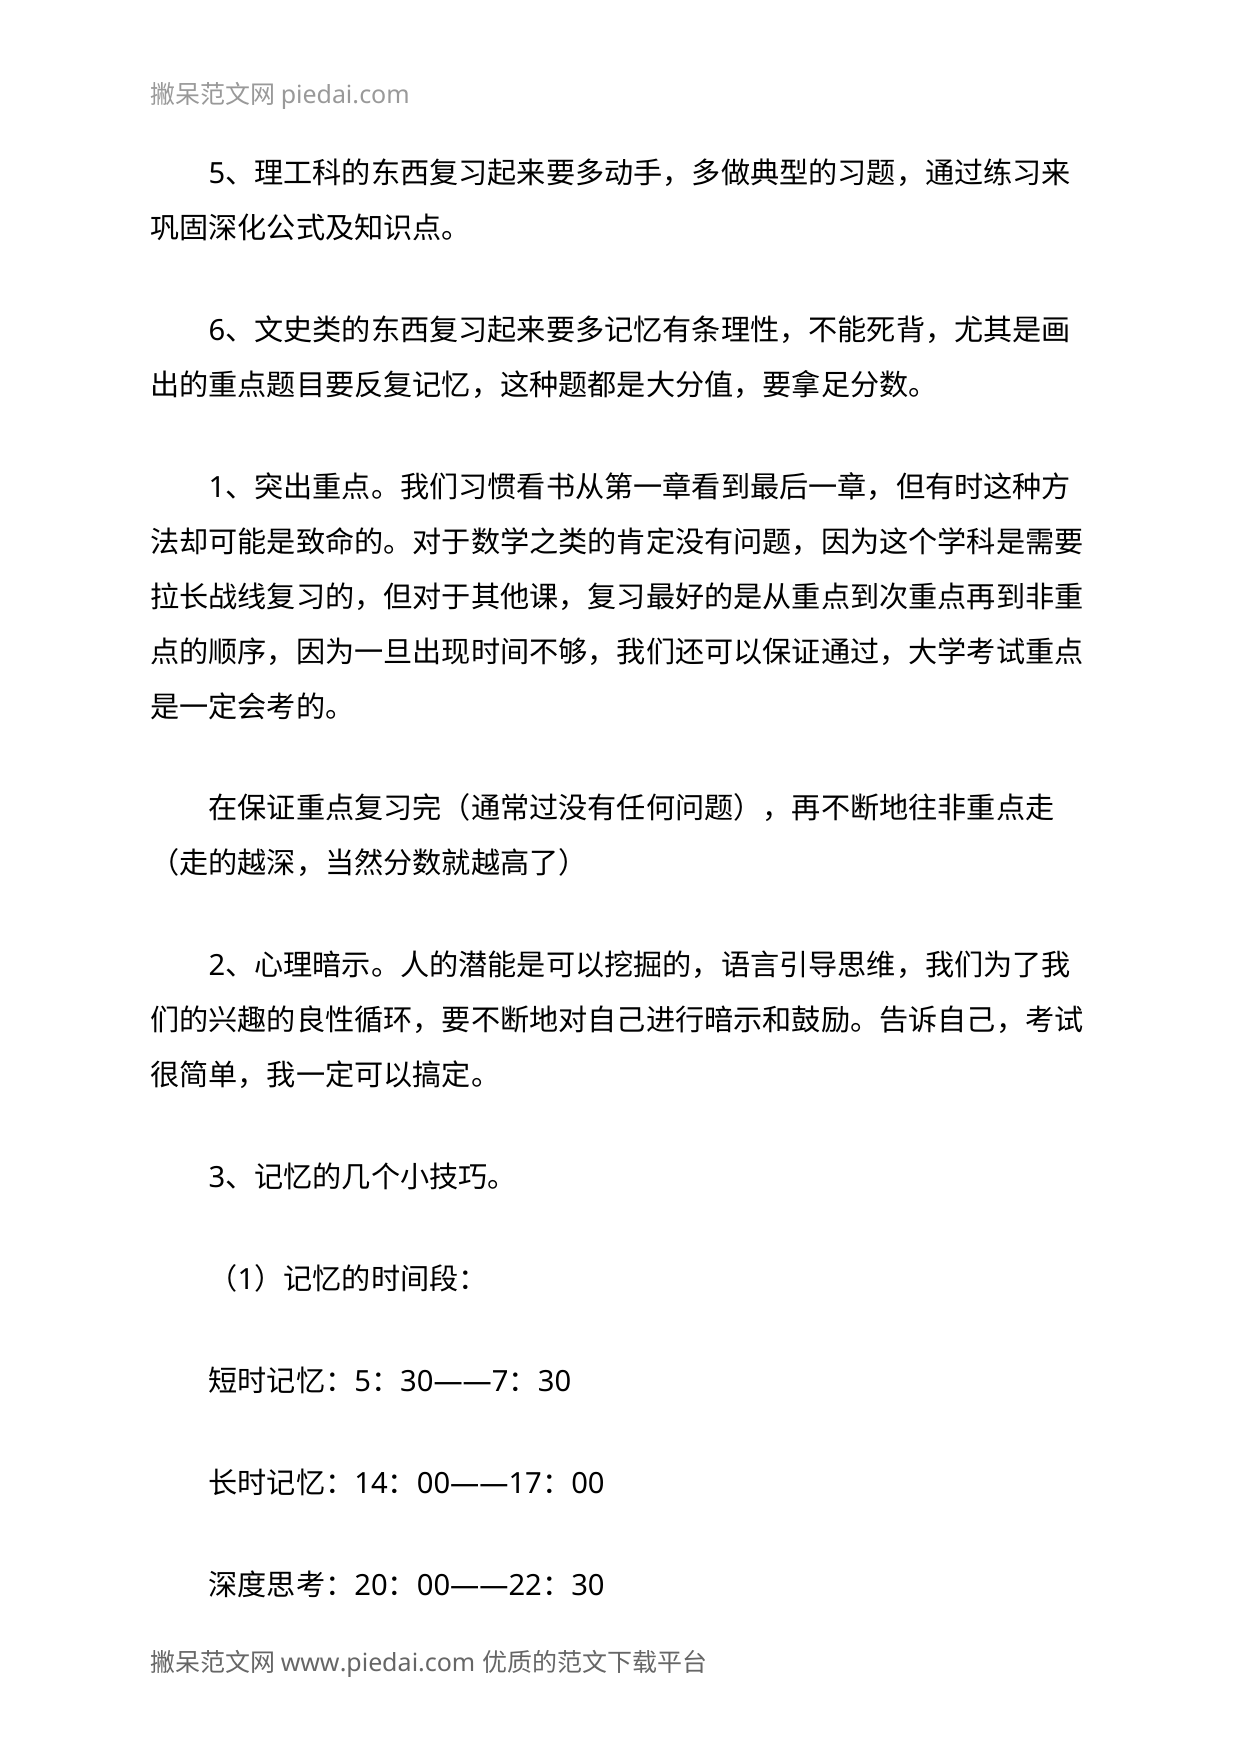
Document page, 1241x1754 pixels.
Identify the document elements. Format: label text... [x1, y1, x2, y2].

text 长时记忆：14：00——17：00 [150, 1459, 1090, 1502]
text 6、文史类的东西复习起来要多记忆有条理性，不能死背，尤其是画出的重点题目要反复记忆，这种题都是大分值，要拿足分数。 [150, 307, 1090, 404]
text 在保证重点复习完（通常过没有任何问题），再不断地往非重点走（走的越深，当然分数就越高了） [150, 785, 1090, 882]
text 1、突出重点。我们习惯看书从第一章看到最后一章，但有时这种方法却可能是致命的。对于数学之类的肯定没有问题，因为这个学科是需要拉长战线复习的，但对于其他课，复习最好的是从重点到次重点再到非重点的顺序，因为一旦出现时间不够，我们还可以保证通过，大学考试重点是一定会考的。 [150, 463, 1090, 726]
text （1）记忆的时间段： [150, 1255, 1090, 1298]
text 深度思考：20：00——22：30 [150, 1561, 1090, 1604]
text 短时记忆：5：30——7：30 [150, 1357, 1090, 1400]
text 3、记忆的几个小技巧。 [150, 1153, 1090, 1196]
text 5、理工科的东西复习起来要多动手，多做典型的习题，通过练习来巩固深化公式及知识点。 [150, 150, 1090, 247]
text 2、心理暗示。人的潜能是可以挖掘的，语言引导思维，我们为了我们的兴趣的良性循环，要不断地对自己进行暗示和鼓励。告诉自己，考试很简单，我一定可以搞定。 [150, 942, 1090, 1094]
